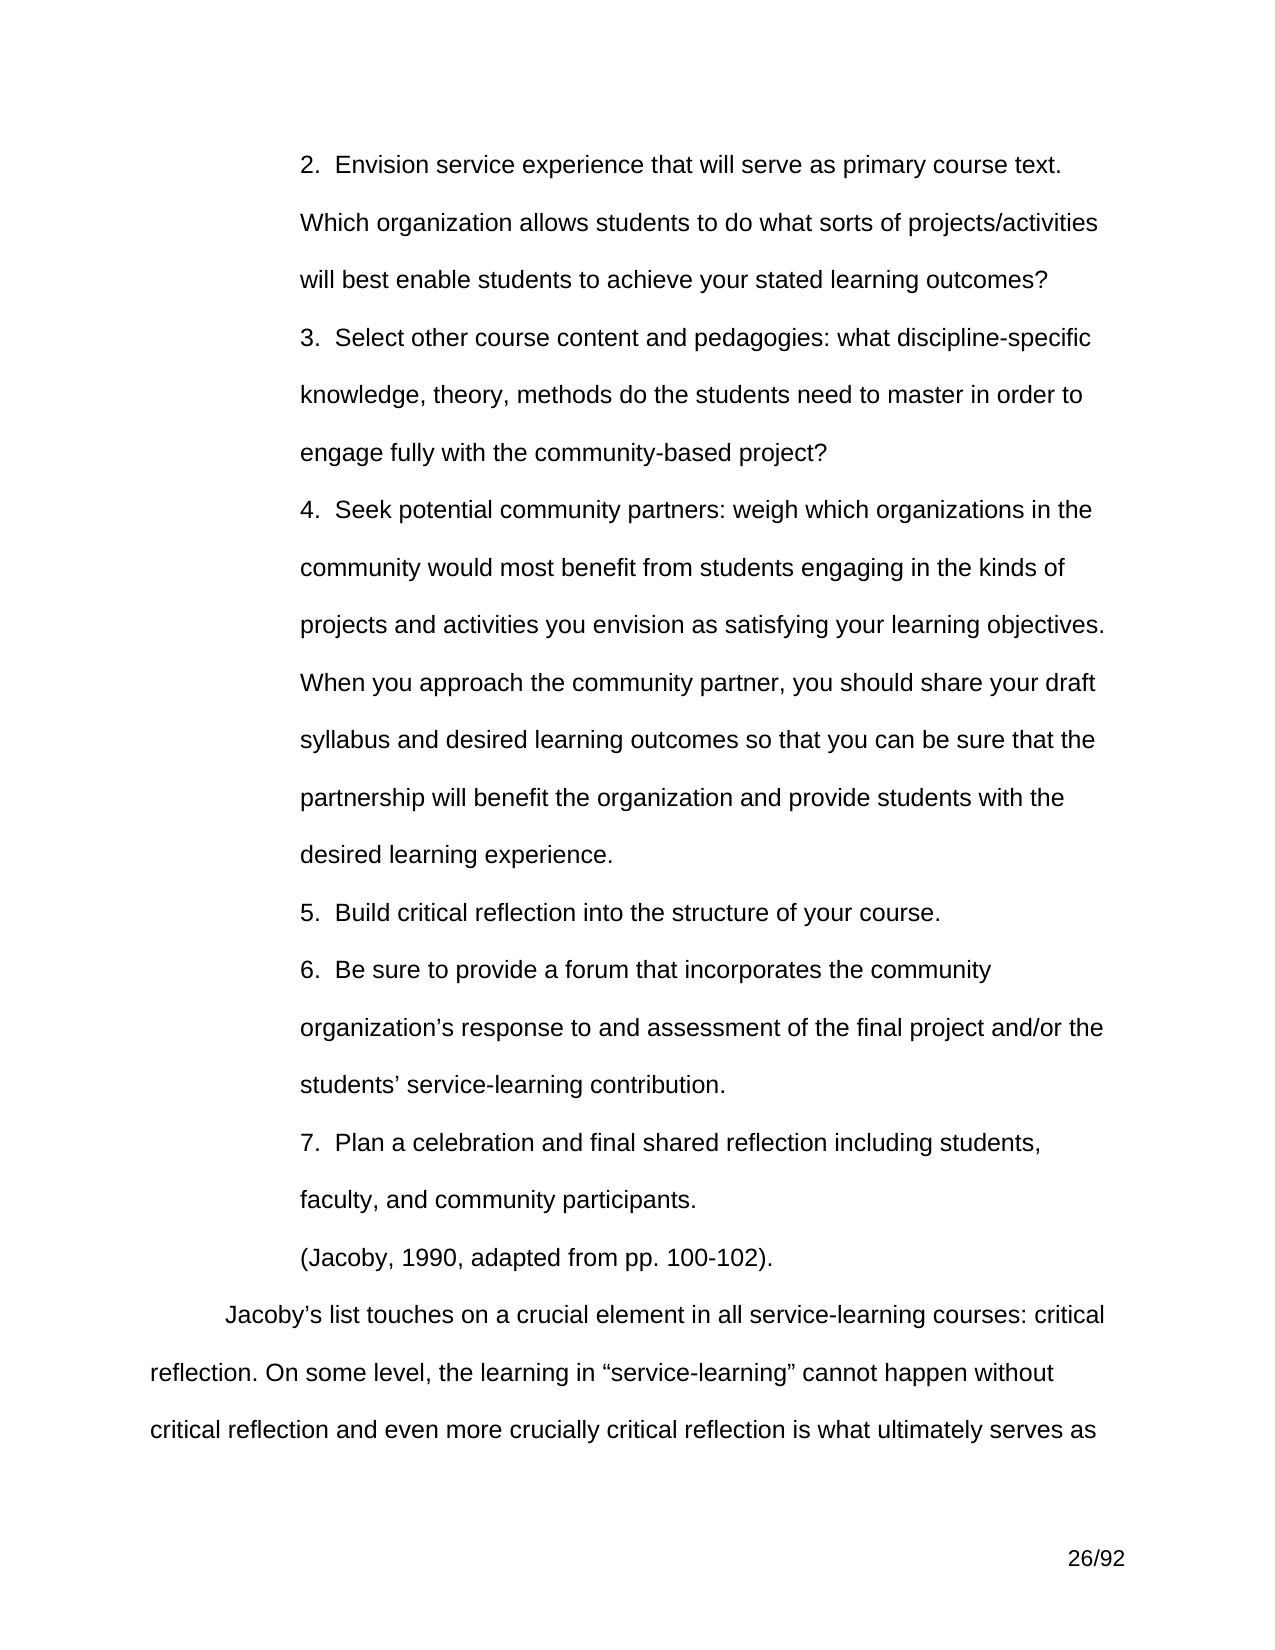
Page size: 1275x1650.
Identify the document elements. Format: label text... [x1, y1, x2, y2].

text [150, 1300, 1125, 1444]
text 6. Be sure to provide a forum that incorporates the community organization’s response to and assessment of the final project and/or the students’ service-learning contribution. [300, 955, 1125, 1099]
text 2. Envision service experience that will serve as primary course text. Which organization allows students to do what sorts of projects/activities will best enable students to achieve your stated learning outcomes? [300, 150, 1125, 294]
text 5. Build critical reflection into the structure of your course. [300, 897, 1125, 926]
text 4. Seek potential community partners: weigh which organizations in the community would most benefit from students engaging in the kinds of projects and activities you envision as satisfying your learning objectives. When you approach the community partner, you should share your draft syllabus and desired learning outcomes so that you can be sure that the partnership will benefit the organization and provide students with the desired learning experience. [300, 495, 1125, 869]
text 3. Select other course content and pedagogies: what discipline-specific knowledge, theory, methods do the students need to master in order to engage fully with the community-based project? [300, 322, 1125, 466]
text (Jacoby, 1990, adapted from pp. 100-102). [225, 1242, 1125, 1271]
text 7. Plan a celebration and final shared reflection including students, faculty, and community participants. [300, 1127, 1125, 1214]
